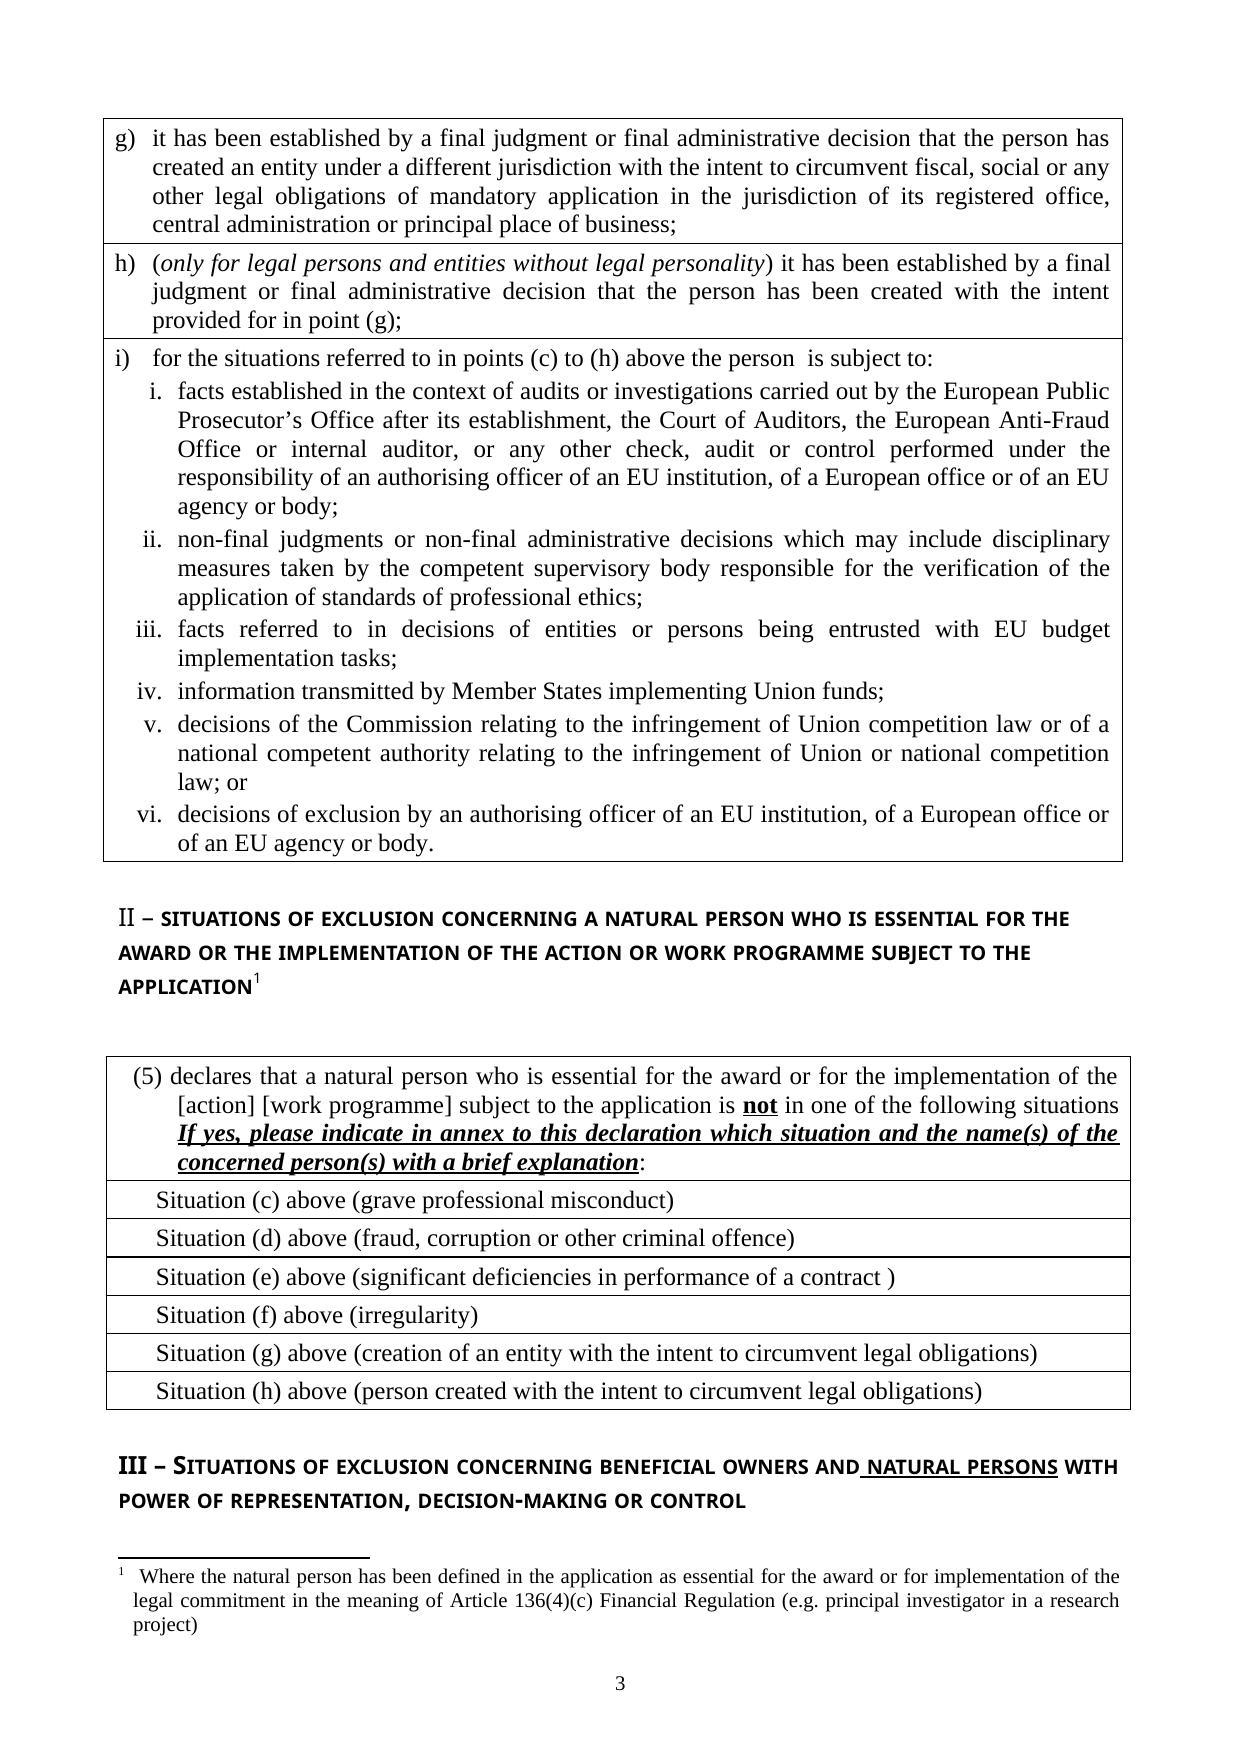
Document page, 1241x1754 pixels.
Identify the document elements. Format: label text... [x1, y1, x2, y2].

table_cell Situation (f) above (irregularity) [107, 1296, 1130, 1333]
table_cell for the situations referred to in points (c) to (h) above the person is subject to: facts established in the context of audits or investigations carried out by the European Public Prosecutor’s Office after its establishment, the Court of Auditors, the European Anti-Fraud Office or internal auditor, or any other check, audit or control performed under the responsibility of an authorising officer of an EU institution, of a European office or of an EU agency or body; non-final judgments or non-final administrative decisions which may include disciplinary measures taken by the competent supervisory body responsible for the verification of the application of standards of professional ethics; facts referred to in decisions of entities or persons being entrusted with EU budget implementation tasks; information transmitted by Member States implementing Union funds; decisions of the Commission relating to the infringement of Union competition law or of a national competent authority relating to the infringement of Union or national competition law; or decisions of exclusion by an authorising officer of an EU institution, of a European office or of an EU agency or body. [104, 339, 1122, 861]
table_cell Situation (c) above (grave professional misconduct) [107, 1181, 1130, 1218]
table_cell (only for legal persons and entities without legal personality) it has been established by a final judgment or final administrative decision that the person has been created with the intent provided for in point (g); [104, 244, 1122, 338]
table_cell Situation (d) above (fraud, corruption or other criminal offence) [107, 1219, 1130, 1256]
table_cell Situation (e) above (significant deficiencies in performance of a contract ) [107, 1258, 1130, 1294]
title II – situations of exclusion concerning a natural person who is essential for the award or the implementation of the action or work programme subject to the application [118, 900, 1122, 1002]
table_cell it has been established by a final judgment or final administrative decision that the person has created an entity under a different jurisdiction with the intent to circumvent fiscal, social or any other legal obligations of mandatory application in the jurisdiction of its registered office, central administration or principal place of business; [104, 119, 1122, 242]
title III – Situations of exclusion concerning beneficial owners and natural persons with power of representation, decision-making or control [118, 1447, 1122, 1516]
table_cell Situation (h) above (person created with the intent to circumvent legal obligations) [107, 1372, 1130, 1409]
table_header (5) declares that a natural person who is essential for the award or for the implementation of the [action] [work programme] subject to the application is not in one of the following situations If yes, please indicate in annex to this declaration which situation and the name(s) of the concerned person(s) with a brief explanation: [107, 1057, 1130, 1180]
table_cell Situation (g) above (creation of an entity with the intent to circumvent legal obligations) [107, 1334, 1130, 1371]
